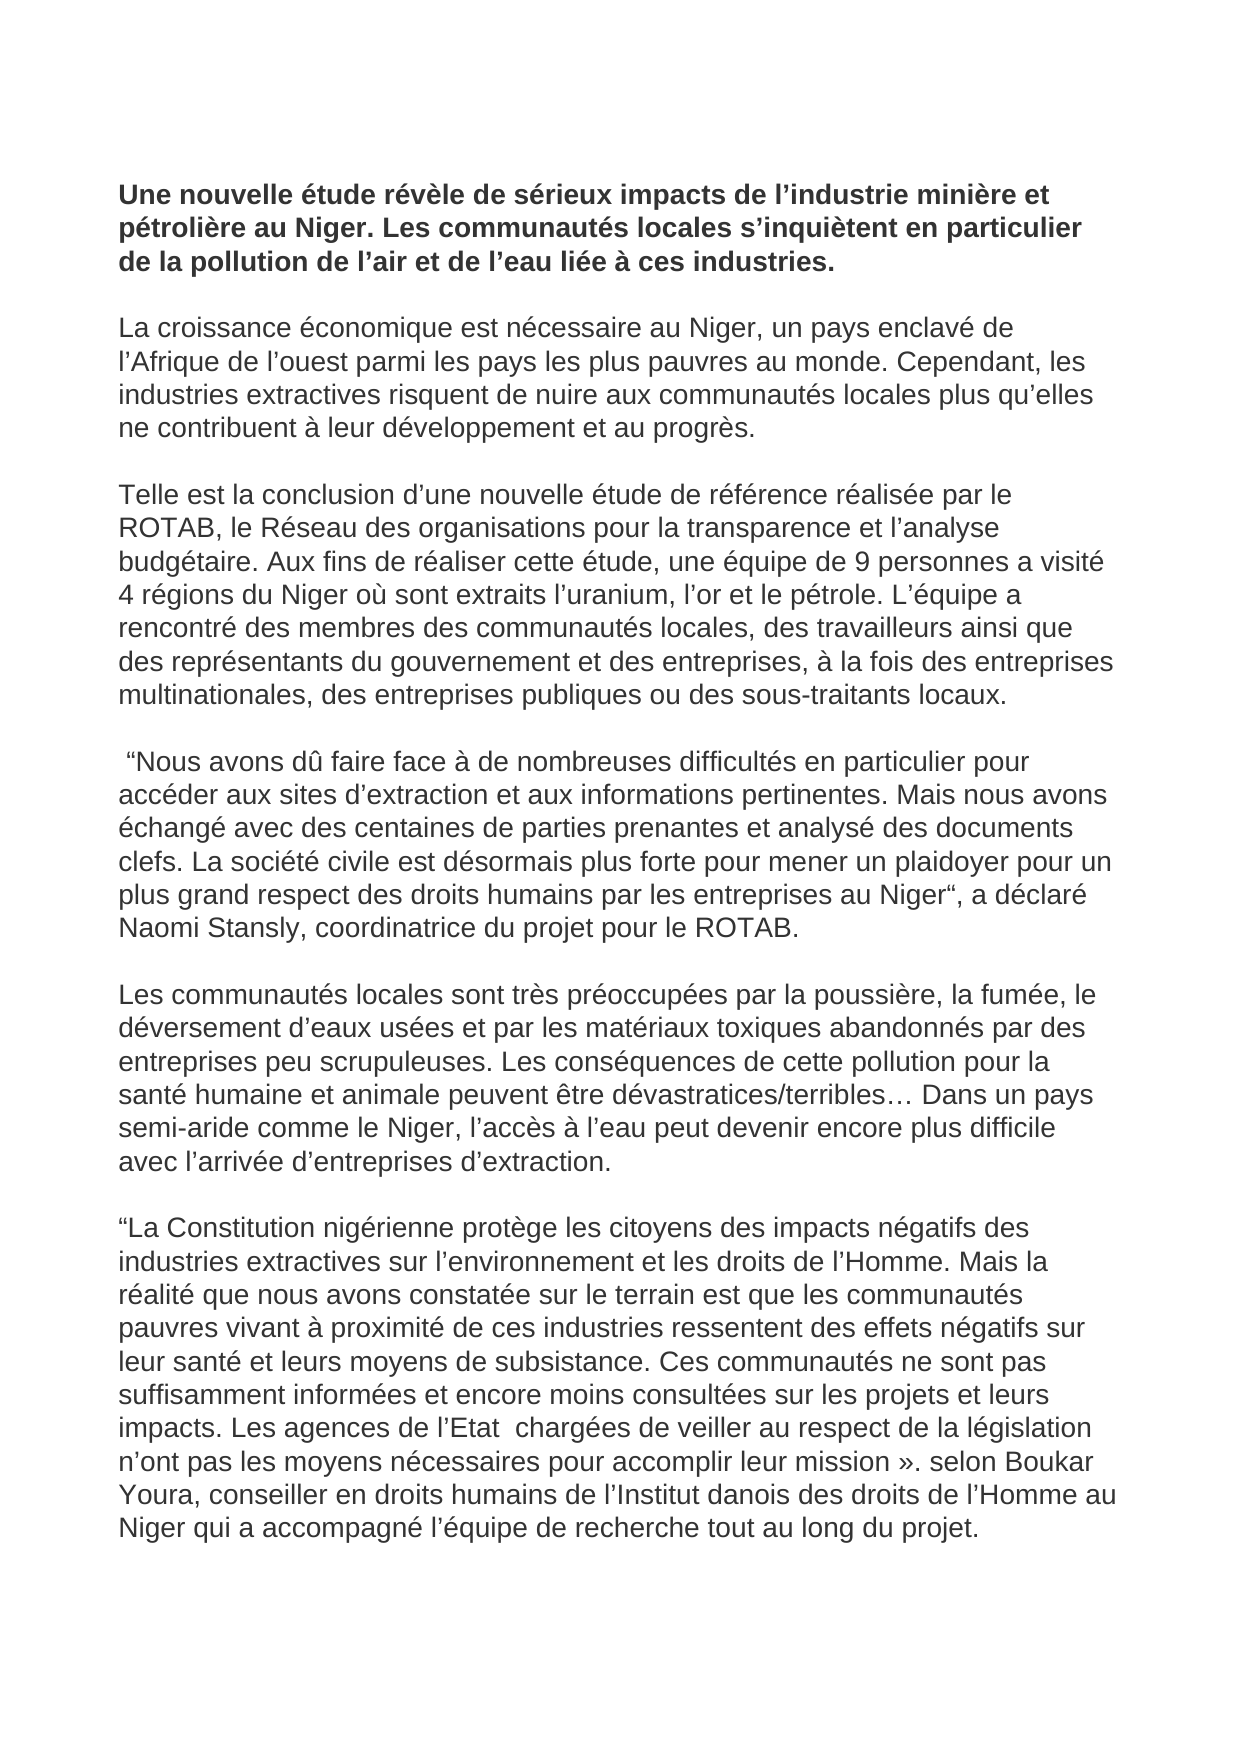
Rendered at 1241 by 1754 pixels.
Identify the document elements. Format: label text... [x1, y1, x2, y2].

text “Nous avons dû faire face à de nombreuses difficultés en particulier pour accéder aux sites d’extraction et aux informations pertinentes. Mais nous avons échangé avec des centaines de parties prenantes et analysé des documents clefs. La société civile est désormais plus forte pour mener un plaidoyer pour un plus grand respect des droits humains par les entreprises au Niger“, a déclaré Naomi Stansly, coordinatrice du projet pour le ROTAB. [118, 744, 1122, 944]
text La croissance économique est nécessaire au Niger, un pays enclavé de l’Afrique de l’ouest parmi les pays les plus pauvres au monde. Cependant, les industries extractives risquent de nuire aux communautés locales plus qu’elles ne contribuent à leur développement et au progrès. [118, 311, 1122, 444]
text Une nouvelle étude révèle de sérieux impacts de l’industrie minière et pétrolière au Niger. Les communautés locales s’inquiètent en particulier de la pollution de l’air et de l’eau liée à ces industries. [118, 177, 1122, 277]
text “La Constitution nigérienne protège les citoyens des impacts négatifs des industries extractives sur l’environnement et les droits de l’Homme. Mais la réalité que nous avons constatée sur le terrain est que les communautés pauvres vivant à proximité de ces industries ressentent des effets négatifs sur leur santé et leurs moyens de subsistance. Ces communautés ne sont pas suffisamment informées et encore moins consultées sur les projets et leurs impacts. Les agences de l’Etat chargées de veiller au respect de la législation n’ont pas les moyens nécessaires pour accomplir leur mission ». selon Boukar Youra, conseiller en droits humains de l’Institut danois des droits de l’Homme au Niger qui a accompagné l’équipe de recherche tout au long du projet. [118, 1211, 1122, 1544]
text Telle est la conclusion d’une nouvelle étude de référence réalisée par le ROTAB, le Réseau des organisations pour la transparence et l’analyse budgétaire. Aux fins de réaliser cette étude, une équipe de 9 personnes a visité 4 régions du Niger où sont extraits l’uranium, l’or et le pétrole. L’équipe a rencontré des membres des communautés locales, des travailleurs ainsi que des représentants du gouvernement et des entreprises, à la fois des entreprises multinationales, des entreprises publiques ou des sous-traitants locaux. [118, 477, 1122, 711]
text Les communautés locales sont très préoccupées par la poussière, la fumée, le déversement d’eaux usées et par les matériaux toxiques abandonnés par des entreprises peu scrupuleuses. Les conséquences de cette pollution pour la santé humaine et animale peuvent être dévastratices/terribles… Dans un pays semi-aride comme le Niger, l’accès à l’eau peut devenir encore plus difficile avec l’arrivée d’entreprises d’extraction. [118, 977, 1122, 1177]
